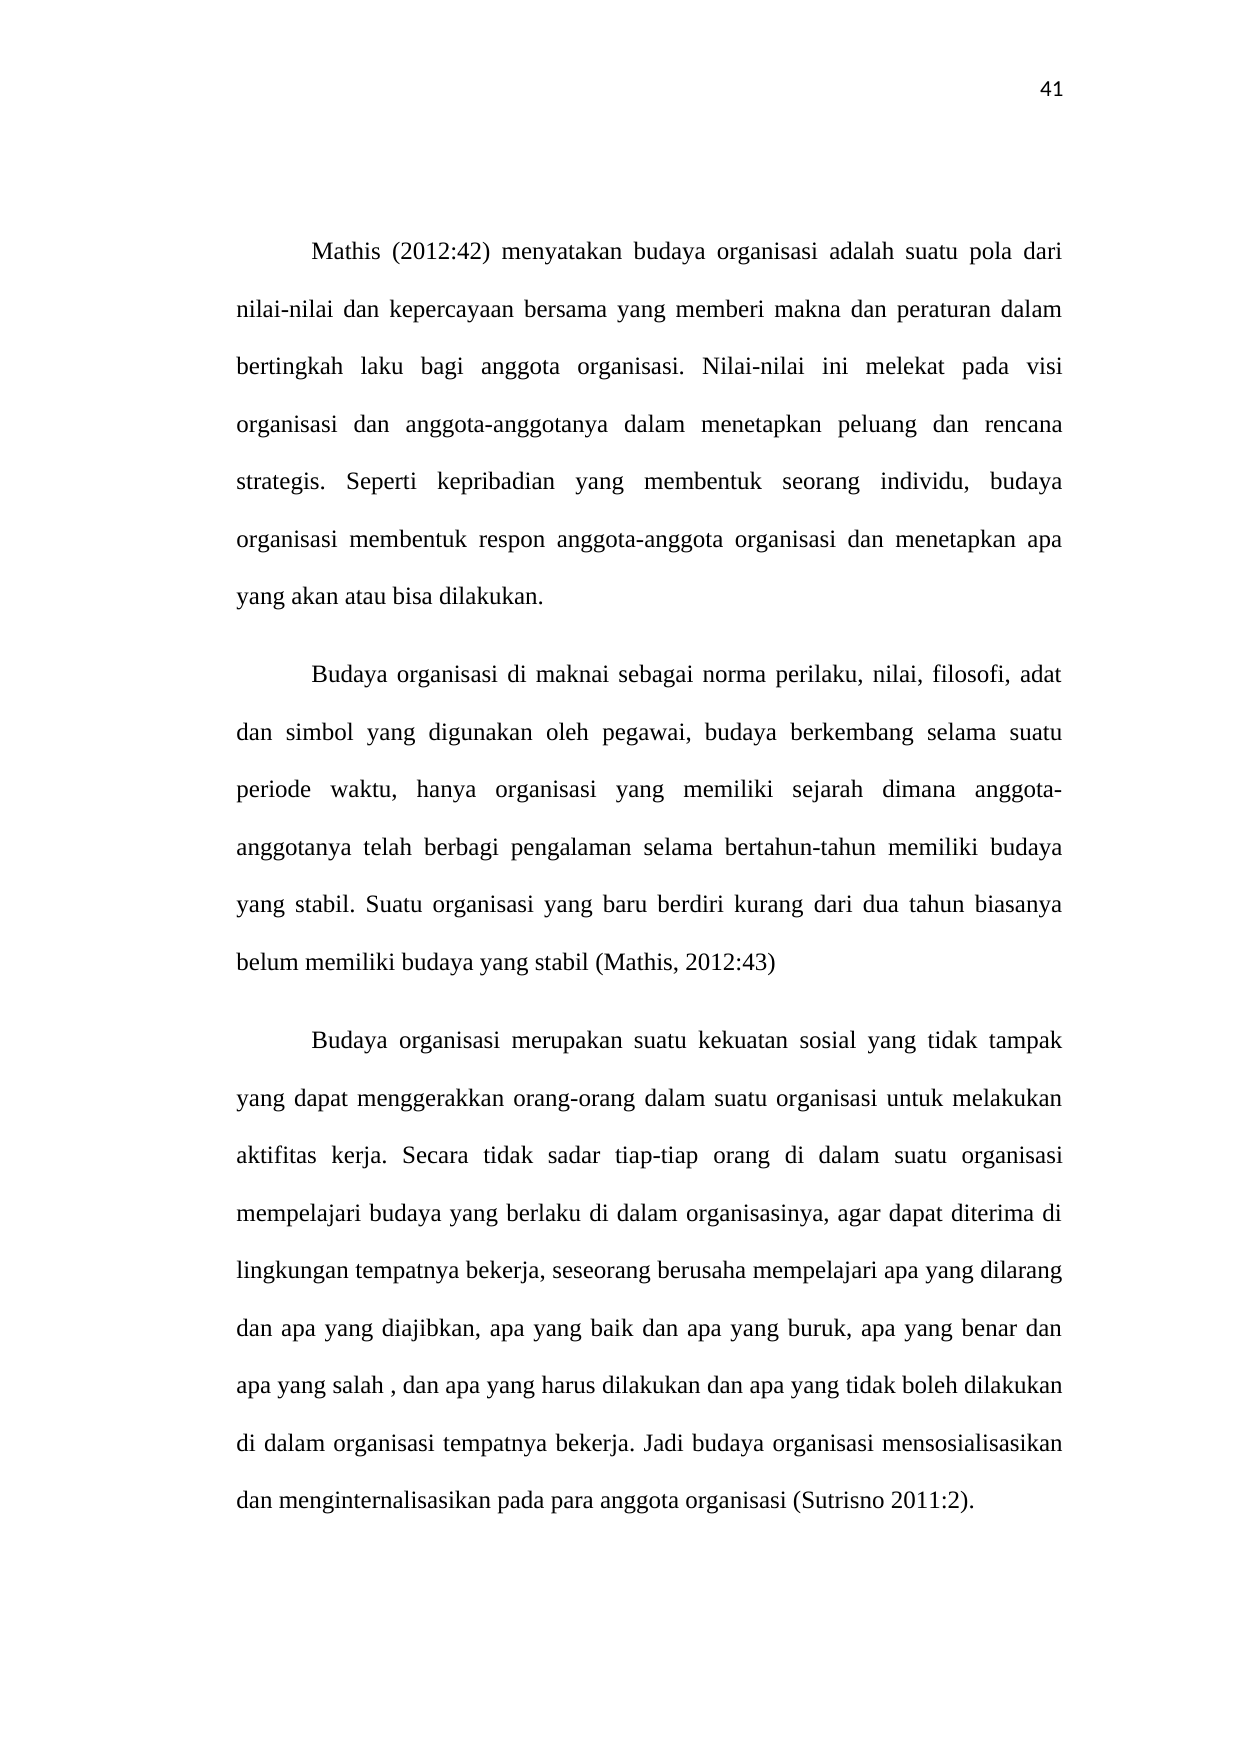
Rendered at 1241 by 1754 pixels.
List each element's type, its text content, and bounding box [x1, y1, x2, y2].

text Budaya organisasi di maknai sebagai norma perilaku, nilai, filosofi, adat dan simbol yang digunakan oleh pegawai, budaya berkembang selama suatu periode waktu, hanya organisasi yang memiliki sejarah dimana anggota-anggotanya telah berbagi pengalaman selama bertahun-tahun memiliki budaya yang stabil. Suatu organisasi yang baru berdiri kurang dari dua tahun biasanya belum memiliki budaya yang stabil (Mathis, 2012:43) [236, 659, 1063, 976]
text Mathis (2012:42) menyatakan budaya organisasi adalah suatu pola dari nilai-nilai dan kepercayaan bersama yang memberi makna dan peraturan dalam bertingkah laku bagi anggota organisasi. Nilai-nilai ini melekat pada visi organisasi dan anggota-anggotanya dalam menetapkan peluang dan rencana strategis. Seperti kepribadian yang membentuk seorang individu, budaya organisasi membentuk respon anggota-anggota organisasi dan menetapkan apa yang akan atau bisa dilakukan. [236, 236, 1063, 610]
text Budaya organisasi merupakan suatu kekuatan sosial yang tidak tampak yang dapat menggerakkan orang-orang dalam suatu organisasi untuk melakukan aktifitas kerja. Secara tidak sadar tiap-tiap orang di dalam suatu organisasi mempelajari budaya yang berlaku di dalam organisasinya, agar dapat diterima di lingkungan tempatnya bekerja, seseorang berusaha mempelajari apa yang dilarang dan apa yang diajibkan, apa yang baik dan apa yang buruk, apa yang benar dan apa yang salah , dan apa yang harus dilakukan dan apa yang tidak boleh dilakukan di dalam organisasi tempatnya bekerja. Jadi budaya organisasi mensosialisasikan dan menginternalisasikan pada para anggota organisasi (Sutrisno 2011:2). [236, 1025, 1063, 1514]
